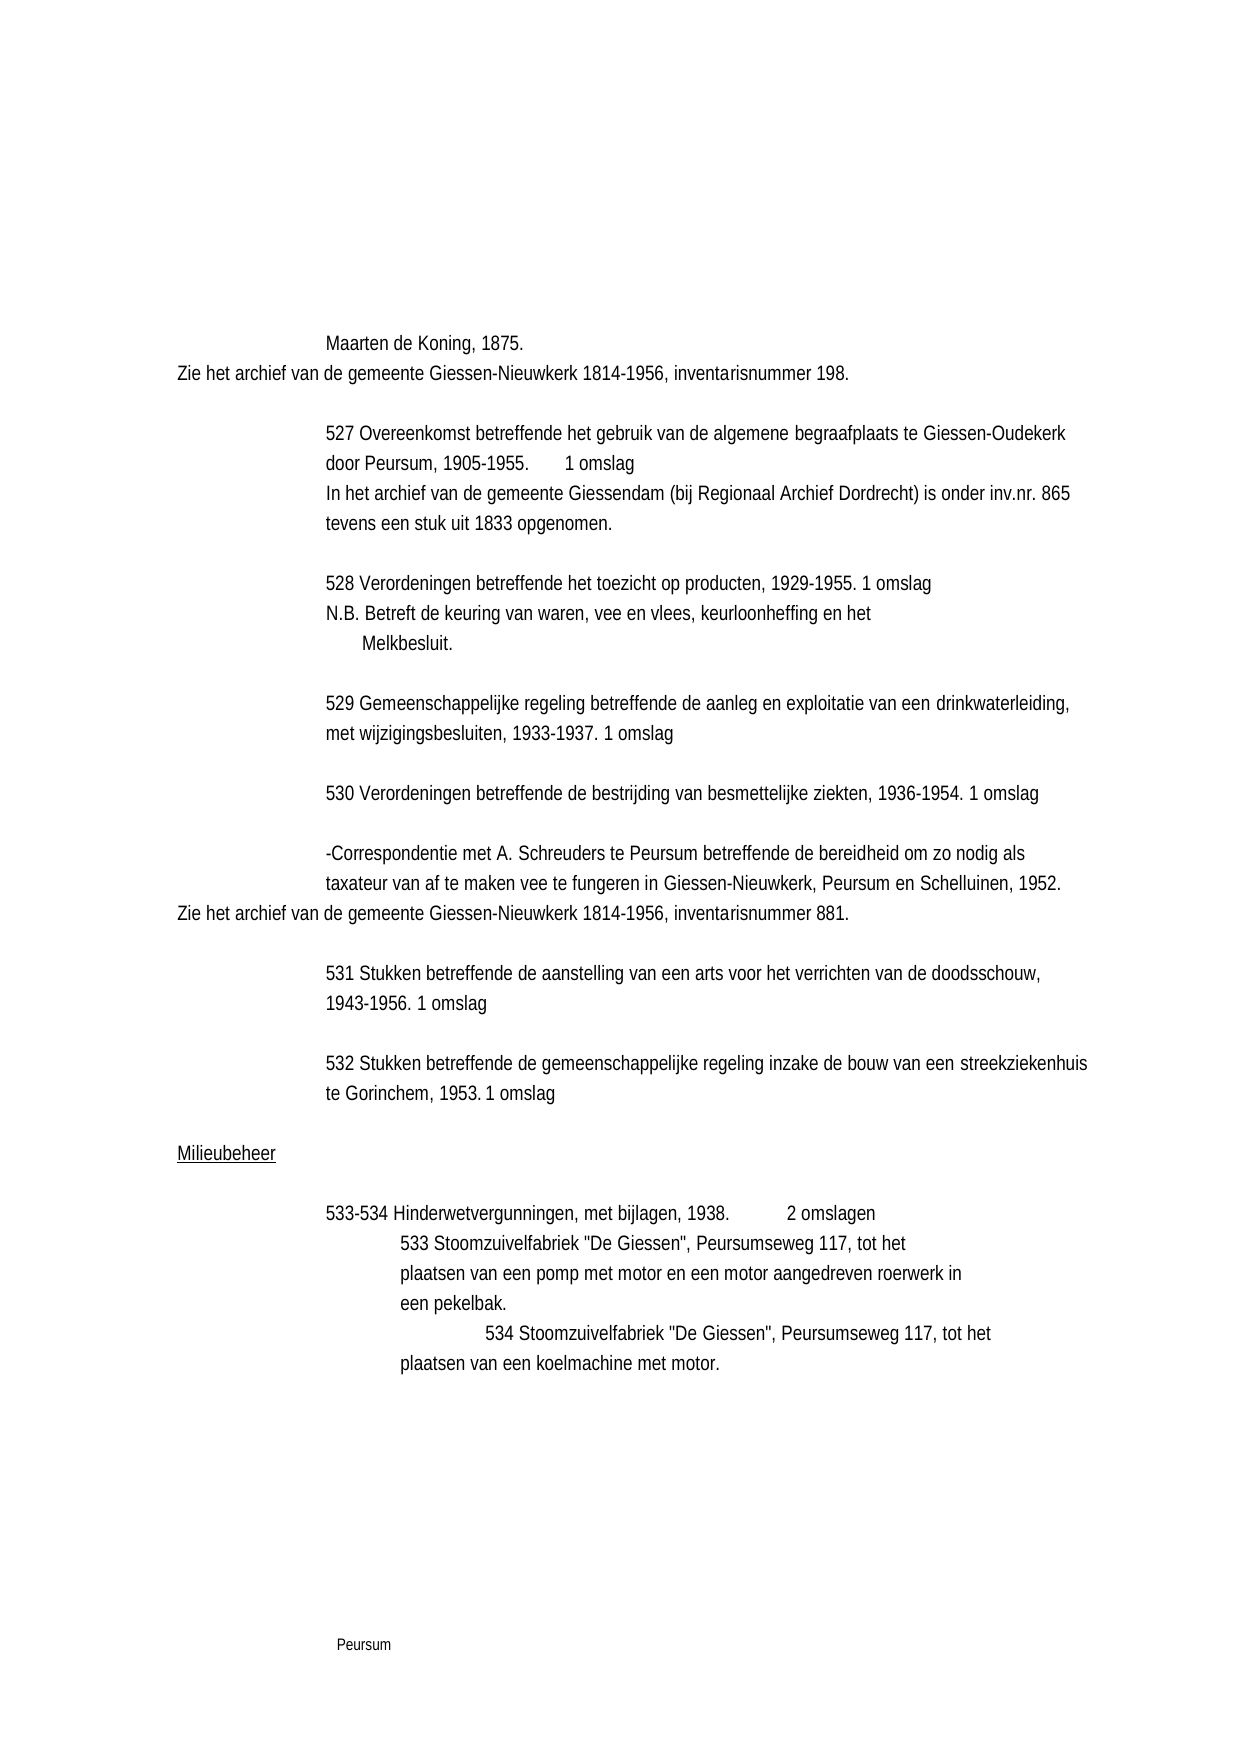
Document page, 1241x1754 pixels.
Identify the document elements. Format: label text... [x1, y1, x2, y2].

text 531 Stukken betreffende de aanstelling van een arts voor het verrichten van de doodsschouw, 1943-1956. 1 omslag [177, 955, 1090, 1015]
text 528 Verordeningen betreffende het toezicht op producten, 1929-1955. 1 omslag [177, 565, 1090, 595]
text N.B. Betreft de keuring van waren, vee en vlees, keurloonheffing en het Melkbesluit. [177, 595, 1090, 655]
text -Correspondentie met A. Schreuders te Peursum betreffende de bereidheid om zo nodig als taxateur van af te maken vee te fungeren in Giessen-Nieuwkerk, Peursum en Schelluinen, 1952. [177, 835, 1090, 895]
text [177, 325, 1090, 355]
text Milieubeheer [177, 1135, 1090, 1165]
text 527 Overeenkomst betreffende het gebruik van de algemene begraafplaats te Giessen-Oudekerk door Peursum, 1905-1955. 1 omslag [177, 415, 1090, 475]
text In het archief van de gemeente Giessendam (bij Regionaal Archief Dordrecht) is onder inv.nr. 865 tevens een stuk uit 1833 opgenomen. [177, 475, 1090, 535]
text Zie het archief van de gemeente Giessen-Nieuwkerk 1814-1956, inventarisnummer 881. [177, 895, 1090, 925]
text 533-534 Hinderwetvergunningen, met bijlagen, 1938. 2 omslagen [177, 1195, 1090, 1225]
text 532 Stukken betreffende de gemeenschappelijke regeling inzake de bouw van een streekziekenhuis te Gorinchem, 1953. 1 omslag [177, 1045, 1090, 1105]
text 533 Stoomzuivelfabriek "De Giessen", Peursumseweg 117, tot het plaatsen van een pomp met motor en een motor aangedreven roerwerk in een pekelbak. [177, 1225, 1090, 1315]
text 529 Gemeenschappelijke regeling betreffende de aanleg en exploitatie van een drinkwaterleiding, met wijzigingsbesluiten, 1933-1937. 1 omslag [177, 685, 1090, 745]
text Zie het archief van de gemeente Giessen-Nieuwkerk 1814-1956, inventarisnummer 198. [177, 355, 1090, 385]
text 534 Stoomzuivelfabriek "De Giessen", Peursumseweg 117, tot het plaatsen van een koelmachine met motor. [177, 1315, 1090, 1375]
text 530 Verordeningen betreffende de bestrijding van besmettelijke ziekten, 1936-1954. 1 omslag [177, 775, 1090, 805]
